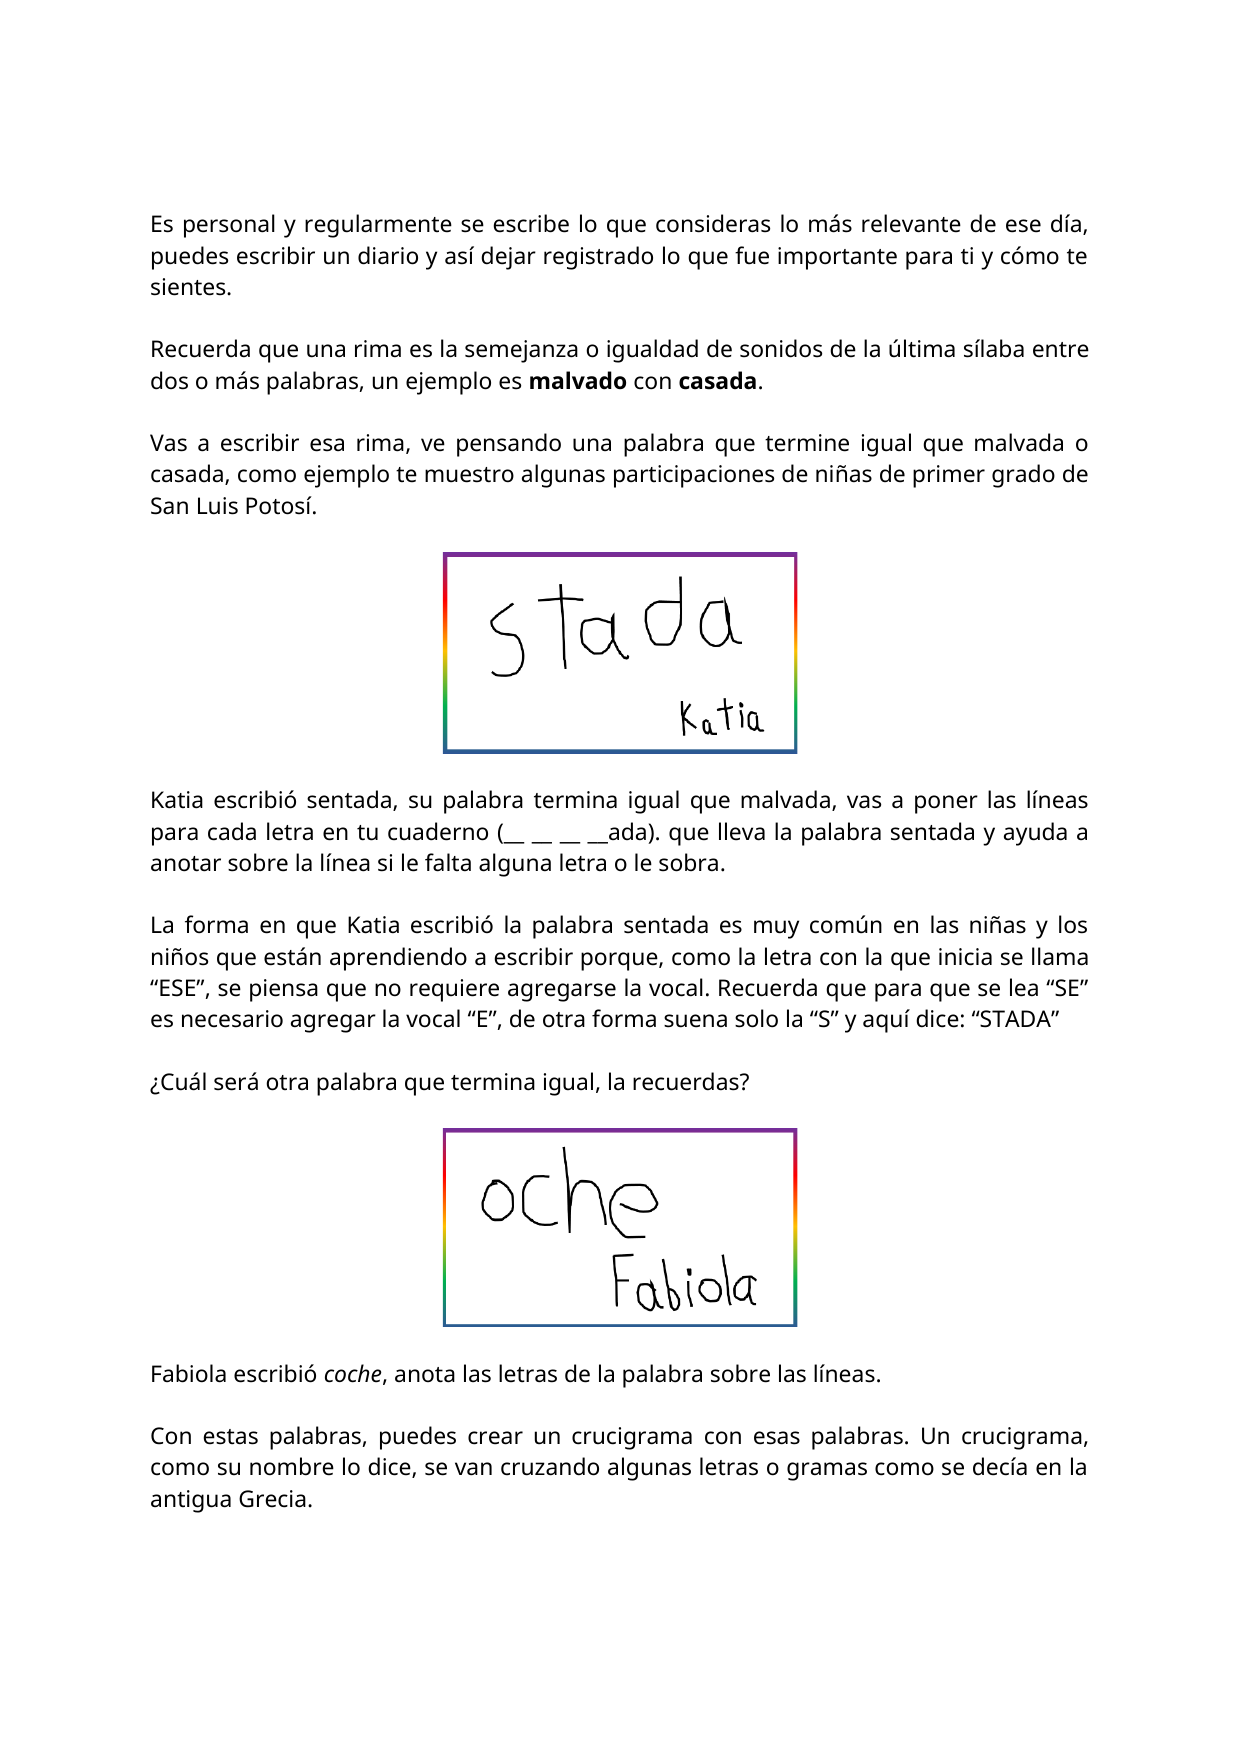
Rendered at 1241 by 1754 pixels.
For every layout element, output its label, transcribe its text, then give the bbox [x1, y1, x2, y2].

picture [442, 1128, 798, 1327]
text Vas a escribir esa rima, ve pensando una palabra que termine igual que malvada o casada, como ejemplo te muestro algunas participaciones de niñas de primer grado de San Luis Potosí. [150, 427, 1090, 521]
picture [442, 552, 798, 754]
text ¿Cuál será otra palabra que termina igual, la recuerdas? [150, 1066, 1090, 1097]
text La forma en que Katia escribió la palabra sentada es muy común en las niñas y los niños que están aprendiendo a escribir porque, como la letra con la que inicia se llama “ESE”, se piensa que no requiere agregarse la vocal. Recuerda que para que se lea “SE” es necesario agregar la vocal “E”, de otra forma suena solo la “S” y aquí dice: “STADA” [150, 909, 1090, 1034]
text Es personal y regularmente se escribe lo que consideras lo más relevante de ese día, puedes escribir un diario y así dejar registrado lo que fue importante para ti y cómo te sientes. [150, 208, 1090, 302]
text Fabiola escribió coche, anota las letras de la palabra sobre las líneas. [150, 1358, 1090, 1389]
text Con estas palabras, puedes crear un crucigrama con esas palabras. Un crucigrama, como su nombre lo dice, se van cruzando algunas letras o gramas como se decía en la antigua Grecia. [150, 1420, 1090, 1514]
text Katia escribió sentada, su palabra termina igual que malvada, vas a poner las líneas para cada letra en tu cuaderno (__ __ __ __ada). que lleva la palabra sentada y ayuda a anotar sobre la línea si le falta alguna letra o le sobra. [150, 784, 1090, 878]
text Recuerda que una rima es la semejanza o igualdad de sonidos de la última sílaba entre dos o más palabras, un ejemplo es malvado con casada. [150, 333, 1090, 396]
